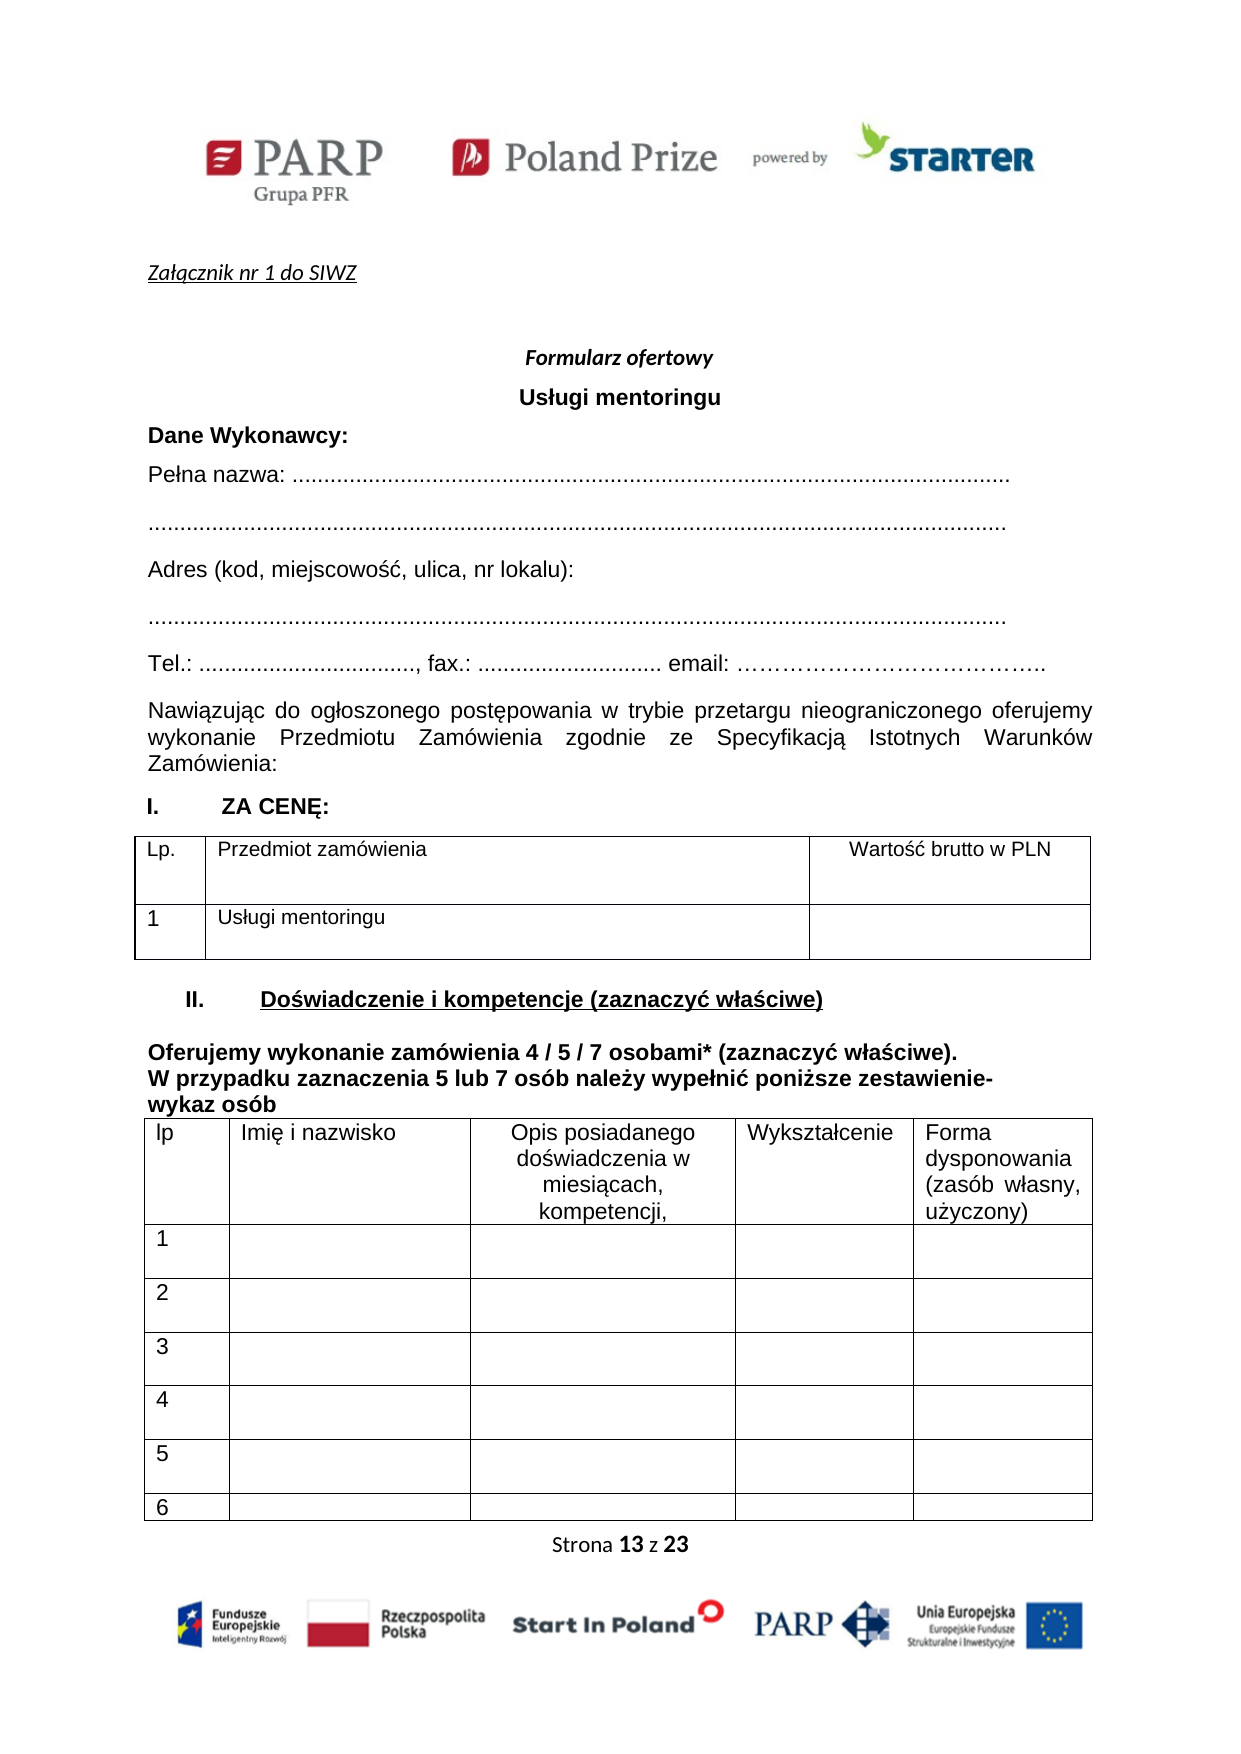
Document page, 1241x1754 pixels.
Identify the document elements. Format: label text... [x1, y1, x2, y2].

text Dane Wykonawcy: [148, 422, 1093, 449]
table_cell 6 [145, 1494, 229, 1520]
table_cell 1 [145, 1225, 229, 1278]
text Pełna nazwa: ................................................................................................................. [148, 461, 1093, 488]
table_cell [230, 1440, 470, 1493]
table_header Lp. [136, 837, 205, 904]
table_cell [914, 1333, 1092, 1385]
table_cell 2 [145, 1279, 229, 1332]
table_cell [471, 1225, 735, 1278]
text Adres (kod, miejscowość, ulica, nr lokalu): [148, 556, 1093, 582]
table_cell [471, 1279, 735, 1332]
text W przypadku zaznaczenia 5 lub 7 osób należy wypełnić poniższe zestawienie- [148, 1065, 1093, 1091]
table_cell Usługi mentoringu [206, 905, 809, 958]
table_cell [736, 1440, 913, 1493]
picture [147, 73, 1093, 246]
text Oferujemy wykonanie zamówienia 4 / 5 / 7 osobami* (zaznaczyć właściwe). [148, 1038, 1093, 1065]
table_header Wartość brutto w PLN [810, 837, 1090, 904]
table_cell [471, 1386, 735, 1439]
table_cell [736, 1386, 913, 1439]
table_cell 4 [145, 1386, 229, 1439]
table_cell [471, 1494, 735, 1520]
table_cell [736, 1494, 913, 1520]
table_cell [736, 1333, 913, 1385]
table_cell [230, 1225, 470, 1278]
table_cell [914, 1279, 1092, 1332]
text Usługi mentoringu [148, 384, 1093, 410]
table_cell [230, 1279, 470, 1332]
subtitle Formularz ofertowy [148, 343, 1093, 371]
text ....................................................................................................................................... [148, 603, 1093, 629]
table_cell [914, 1386, 1092, 1439]
table_header lp [145, 1119, 229, 1224]
table_cell 1 [136, 905, 205, 958]
table_cell [230, 1333, 470, 1385]
table_cell [810, 905, 1090, 958]
table_cell [736, 1279, 913, 1332]
table_cell [230, 1494, 470, 1520]
table_cell 3 [145, 1333, 229, 1385]
picture [147, 1558, 1093, 1681]
text ....................................................................................................................................... [148, 508, 1093, 535]
table_header Wykształcenie [736, 1119, 913, 1224]
table_cell [471, 1440, 735, 1493]
table_header Przedmiot zamówienia [206, 837, 809, 904]
table_cell [230, 1386, 470, 1439]
text Nawiązując do ogłoszonego postępowania w trybie przetargu nieograniczonego oferujemy wykonanie Przedmiotu Zamówienia zgodnie ze Specyfikacją Istotnych Warunków Zamówienia: [148, 697, 1093, 776]
table_header Forma dysponowania (zasób własny, użyczony) [914, 1119, 1092, 1224]
table_cell [914, 1225, 1092, 1278]
table_cell [471, 1333, 735, 1385]
subtitle Załącznik nr 1 do SIWZ [148, 258, 1093, 286]
list Doświadczenie i kompetencje (zaznaczyć właściwe) [185, 986, 1093, 1012]
table_cell 5 [145, 1440, 229, 1493]
table_cell [914, 1440, 1092, 1493]
list ZA CENĘ: [146, 793, 1093, 819]
table_header Imię i nazwisko [230, 1119, 470, 1224]
text wykaz osób [148, 1091, 1093, 1118]
table_cell [736, 1225, 913, 1278]
table_cell [914, 1494, 1092, 1520]
text Tel.: .................................., fax.: ............................. email: ………………………………….. [148, 650, 1093, 676]
table_header Opis posiadanego doświadczenia w miesiącach, kompetencji, [471, 1119, 735, 1224]
